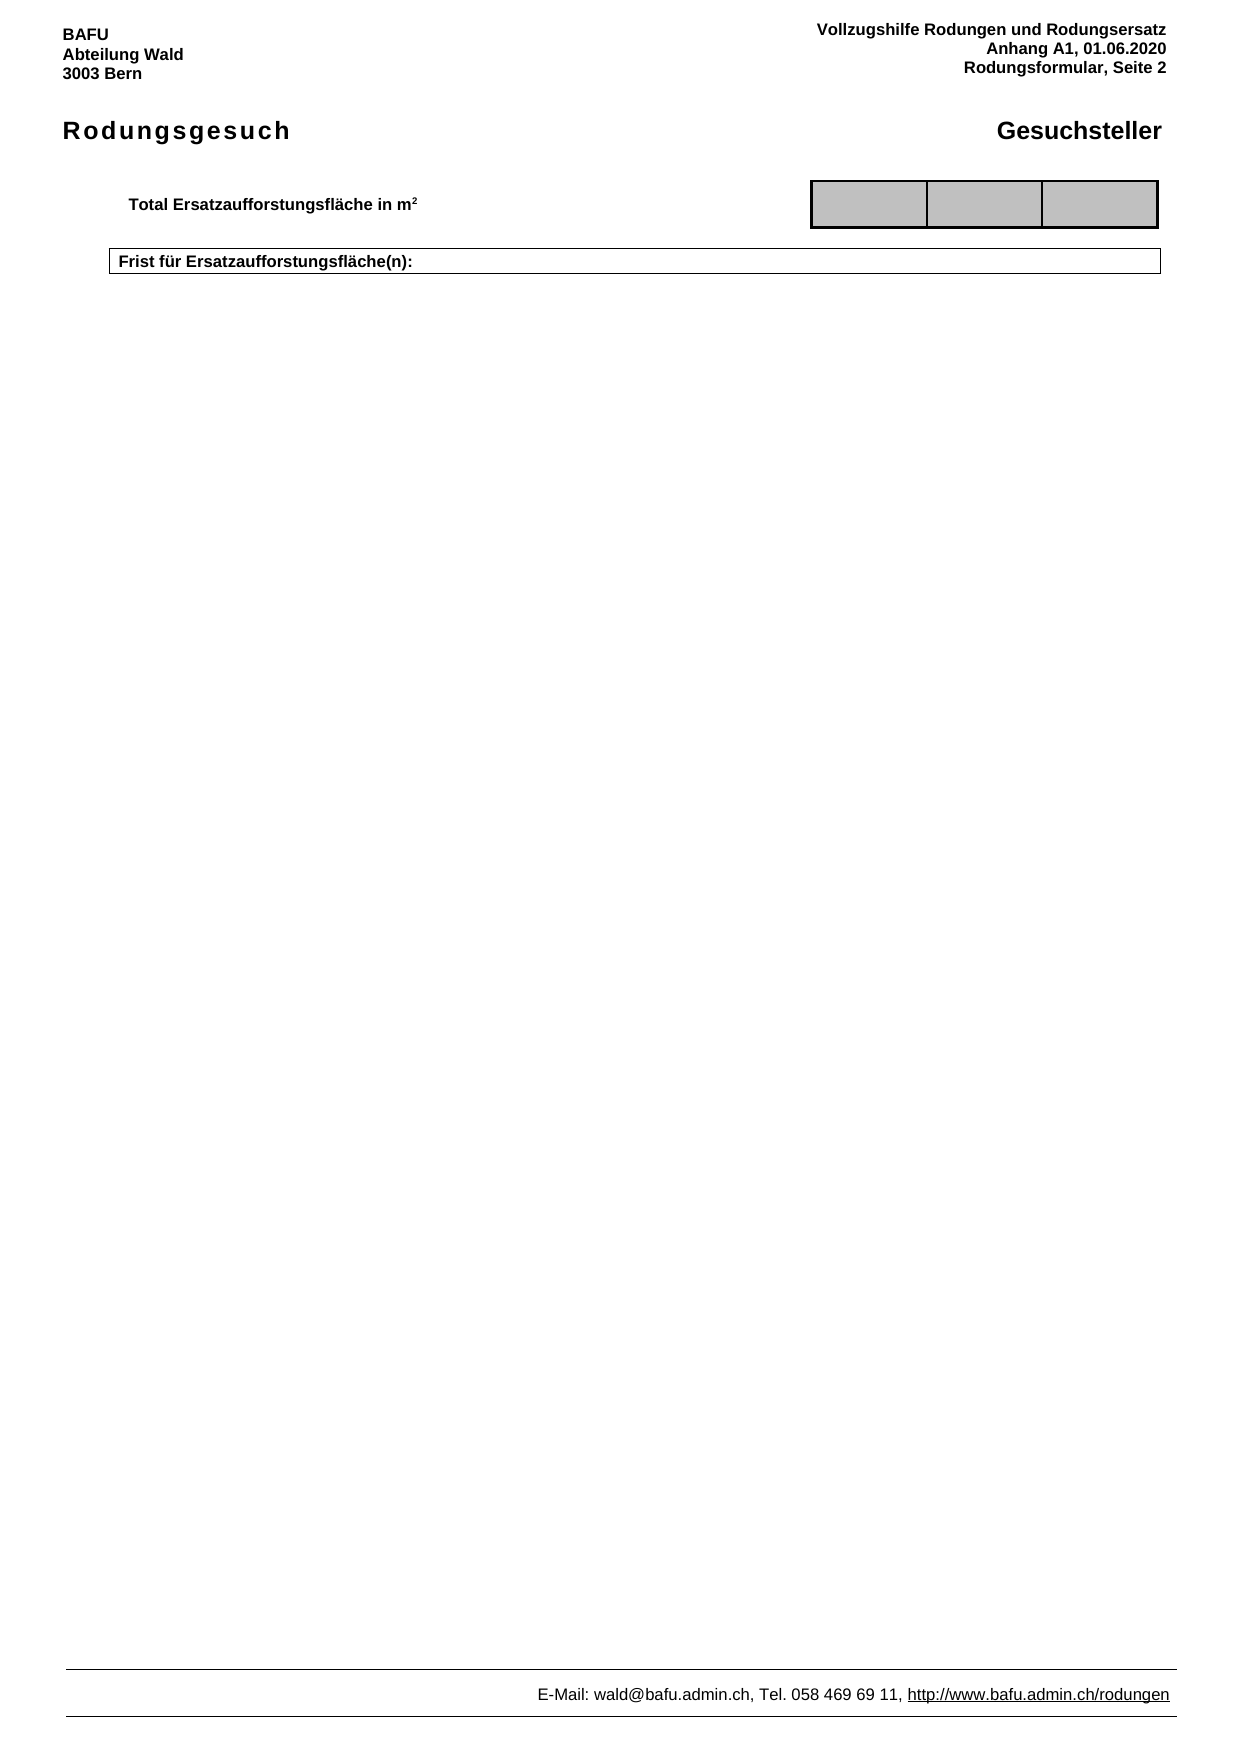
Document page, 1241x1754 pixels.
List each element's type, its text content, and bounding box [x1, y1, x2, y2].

table_cell [813, 182, 926, 226]
table_cell Total Ersatzaufforstungsfläche in m2 [118, 180, 810, 226]
table_cell [928, 182, 1041, 226]
table_cell [1043, 182, 1156, 226]
text Frist für Ersatzaufforstungsfläche(n): [110, 249, 1160, 273]
